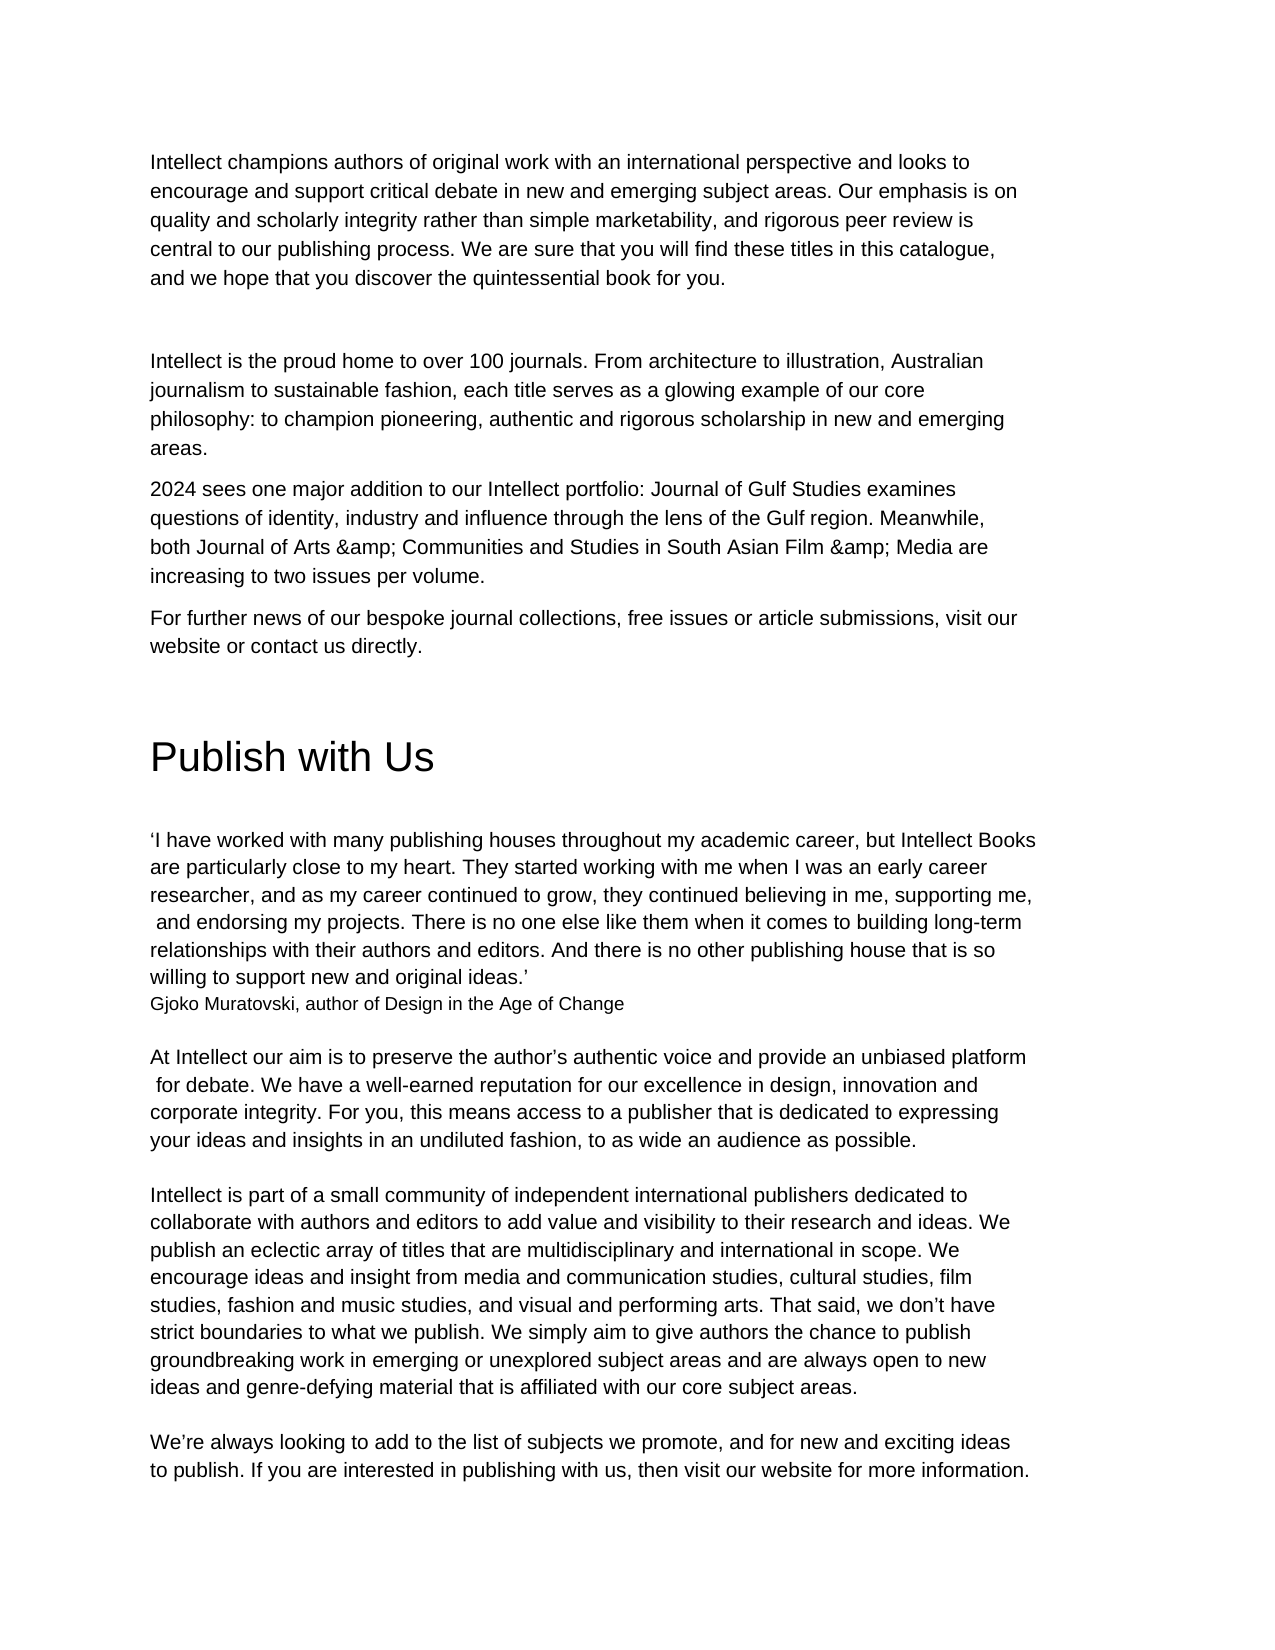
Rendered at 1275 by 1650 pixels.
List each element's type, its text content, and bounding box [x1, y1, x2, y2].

text corporate integrity. For you, this means access to a publisher that is dedicated to expressing [150, 1100, 1162, 1124]
text ideas and genre-defying material that is affiliated with our core subject areas. [150, 1375, 1162, 1399]
text Intellect is the proud home to over 100 journals. From architecture to illustration, Australian journalism to sustainable fashion, each title serves as a glowing example of our core philosophy: to champion pioneering, authentic and rigorous scholarship in new and emerging areas. [150, 349, 1023, 459]
text ‘I have worked with many publishing houses throughout my academic career, but Intellect Books [150, 828, 1162, 852]
text Intellect is part of a small community of independent international publishers dedicated to [150, 1182, 1162, 1206]
text to publish. If you are interested in publishing with us, then visit our website for more information. [150, 1457, 1162, 1481]
text Intellect champions authors of original work with an international perspective and looks to encourage and support critical debate in new and emerging subject areas. Our emphasis is on quality and scholarly integrity rather than simple marketability, and rigorous peer review is central to our publishing process. We are sure that you will find these titles in this catalogue, and we hope that you discover the quintessential book for you. [150, 150, 1023, 290]
text and endorsing my projects. There is no one else like them when it comes to building long-term [150, 910, 1162, 934]
text are particularly close to my heart. They started working with me when I was an early career [150, 855, 1162, 879]
text your ideas and insights in an undiluted fashion, to as wide an audience as possible. [150, 1127, 1162, 1151]
text Gjoko Muratovski, author of Design in the Age of Change [150, 993, 1162, 1014]
text For further news of our bespoke journal collections, free issues or article submissions, visit our website or contact us directly. [150, 605, 1023, 658]
text collaborate with authors and editors to add value and visibility to their research and ideas. We [150, 1210, 1162, 1234]
text studies, fashion and music studies, and visual and performing arts. That said, we don’t have [150, 1292, 1162, 1316]
text willing to support new and original ideas.’ [150, 965, 1162, 989]
text encourage ideas and insight from media and communication studies, cultural studies, film [150, 1265, 1162, 1289]
text 2024 sees one major addition to our Intellect portfolio: Journal of Gulf Studies examines questions of identity, industry and influence through the lens of the Gulf region. Meanwhile, both Journal of Arts &amp; Communities and Studies in South Asian Film &amp; Media are increasing to two issues per volume. [150, 477, 1023, 588]
text strict boundaries to what we publish. We simply aim to give authors the chance to publish [150, 1320, 1162, 1344]
text We’re always looking to add to the list of subjects we promote, and for new and exciting ideas [150, 1430, 1162, 1454]
text researcher, and as my career continued to grow, they continued believing in me, supporting me, [150, 883, 1162, 907]
text At Intellect our aim is to preserve the author’s authentic voice and provide an unbiased platform [150, 1045, 1162, 1069]
text for debate. We have a well-earned reputation for our excellence in design, innovation and [150, 1072, 1162, 1096]
text groundbreaking work in emerging or unexplored subject areas and are always open to new [150, 1347, 1162, 1371]
text publish an eclectic array of titles that are multidisciplinary and international in scope. We [150, 1237, 1162, 1261]
subtitle Publish with Us [150, 732, 1162, 780]
text relationships with their authors and editors. And there is no other publishing house that is so [150, 938, 1162, 962]
